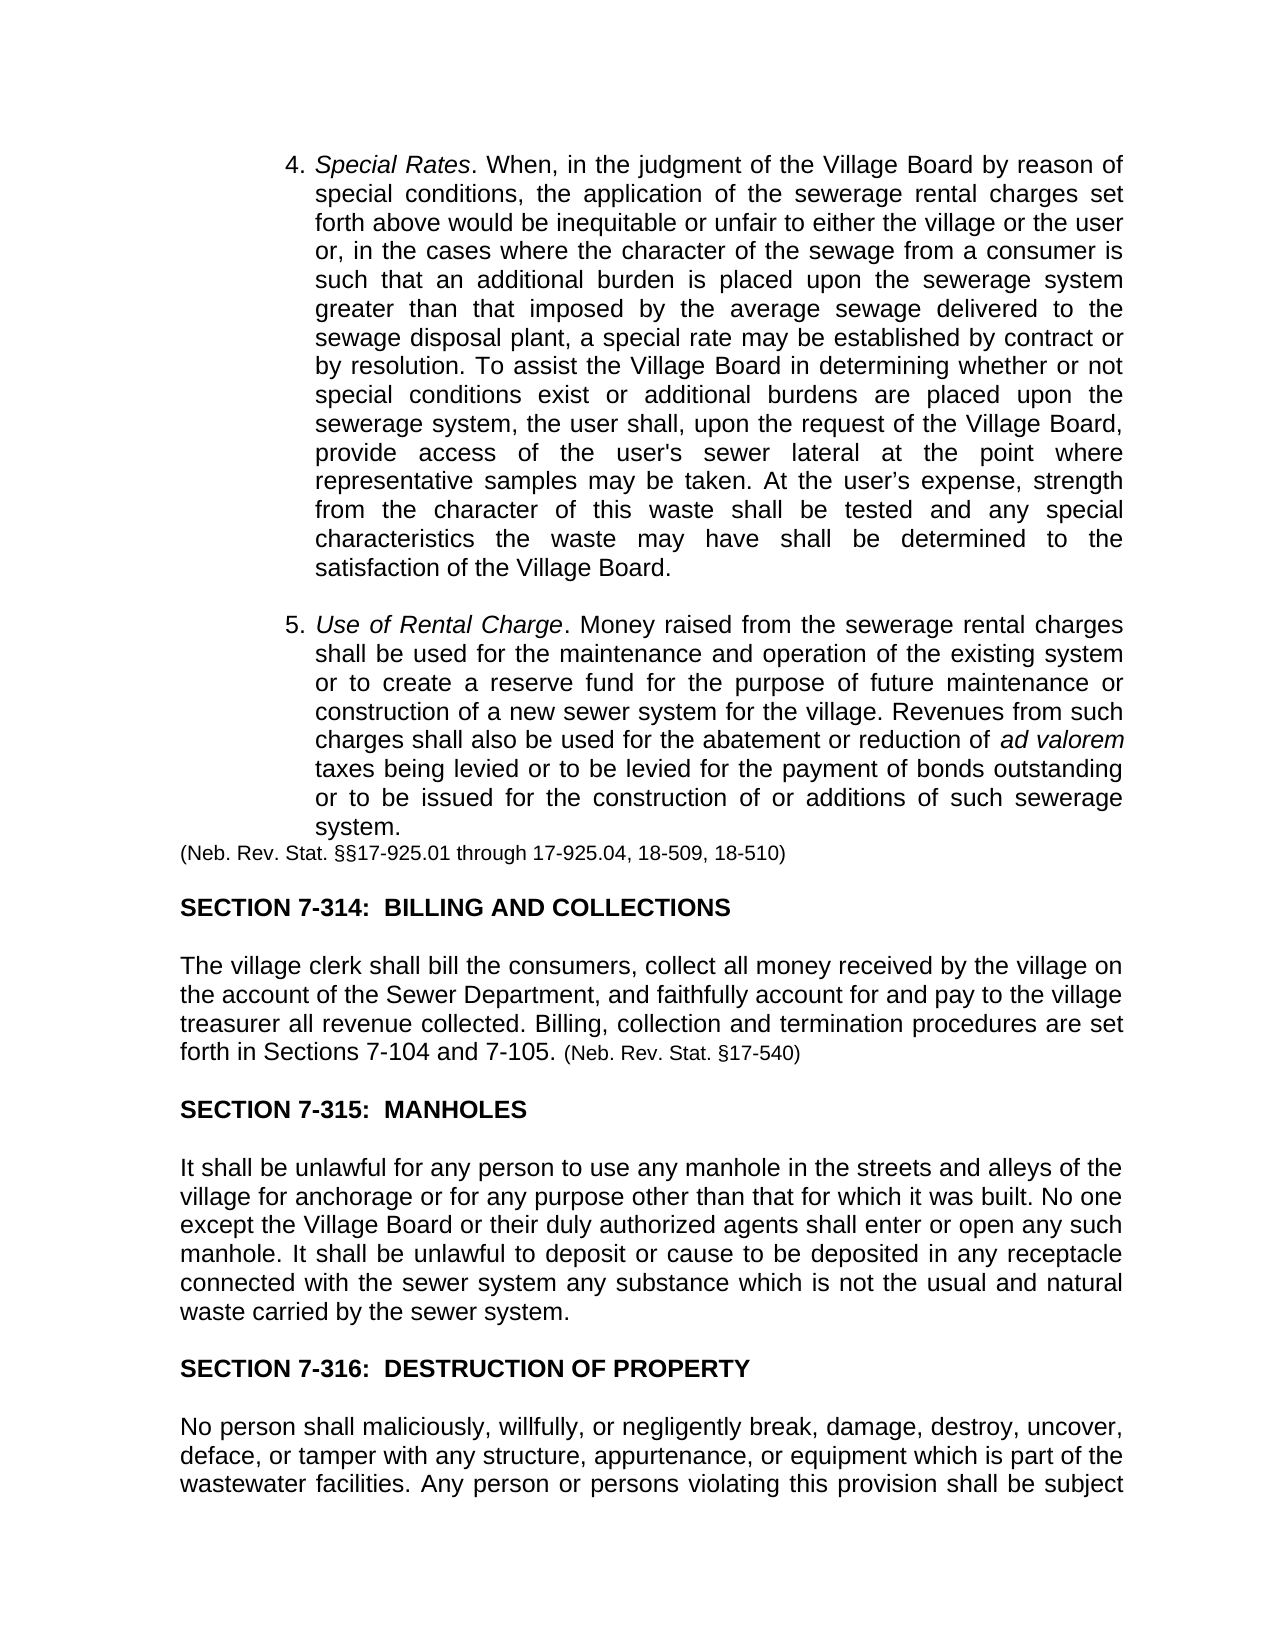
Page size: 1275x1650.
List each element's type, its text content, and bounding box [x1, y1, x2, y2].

text 5. Use of Rental Charge. Money raised from the sewerage rental charges shall be used for the maintenance and operation of the existing system or to create a reserve fund for the purpose of future maintenance or construction of a new sewer system for the village. Revenues from such charges shall also be used for the abatement or reduction of ad valorem taxes being levied or to be levied for the payment of bonds outstanding or to be issued for the construction of or additions of such sewerage system. [285, 610, 1125, 840]
subtitle SECTION 7-316: DESTRUCTION OF PROPERTY [180, 1354, 1125, 1383]
text The village clerk shall bill the consumers, collect all money received by the village on the account of the Sewer Department, and faithfully account for and pay to the village treasurer all revenue collected. Billing, collection and termination procedures are set forth in Sections 7-104 and 7-105. (Neb. Rev. Stat. §17-540) [180, 951, 1125, 1066]
text 4. Special Rates. When, in the judgment of the Village Board by reason of special conditions, the application of the sewerage rental charges set forth above would be inequitable or unfair to either the village or the user or, in the cases where the character of the sewage from a consumer is such that an additional burden is placed upon the sewerage system greater than that imposed by the average sewage delivered to the sewage disposal plant, a special rate may be established by contract or by resolution. To assist the Village Board in determining whether or not special conditions exist or additional burdens are placed upon the sewerage system, the user shall, upon the request of the Village Board, provide access of the user's sewer lateral at the point where representative samples may be taken. At the user’s expense, strength from the character of this waste shall be tested and any special characteristics the waste may have shall be determined to the satisfaction of the Village Board. [285, 150, 1125, 581]
subtitle SECTION 7-314: BILLING AND COLLECTIONs [180, 893, 1125, 922]
subtitle SECTION 7-315: MANHOLES [180, 1095, 1125, 1123]
text (Neb. Rev. Stat. §§17-925.01 through 17-925.04, 18-509, 18-510) [180, 840, 1125, 864]
text It shall be unlawful for any person to use any manhole in the streets and alleys of the village for anchorage or for any purpose other than that for which it was built. No one except the Village Board or their duly authorized agents shall enter or open any such manhole. It shall be unlawful to deposit or cause to be deposited in any receptacle connected with the sewer system any substance which is not the usual and natural waste carried by the sewer system. [180, 1153, 1125, 1325]
